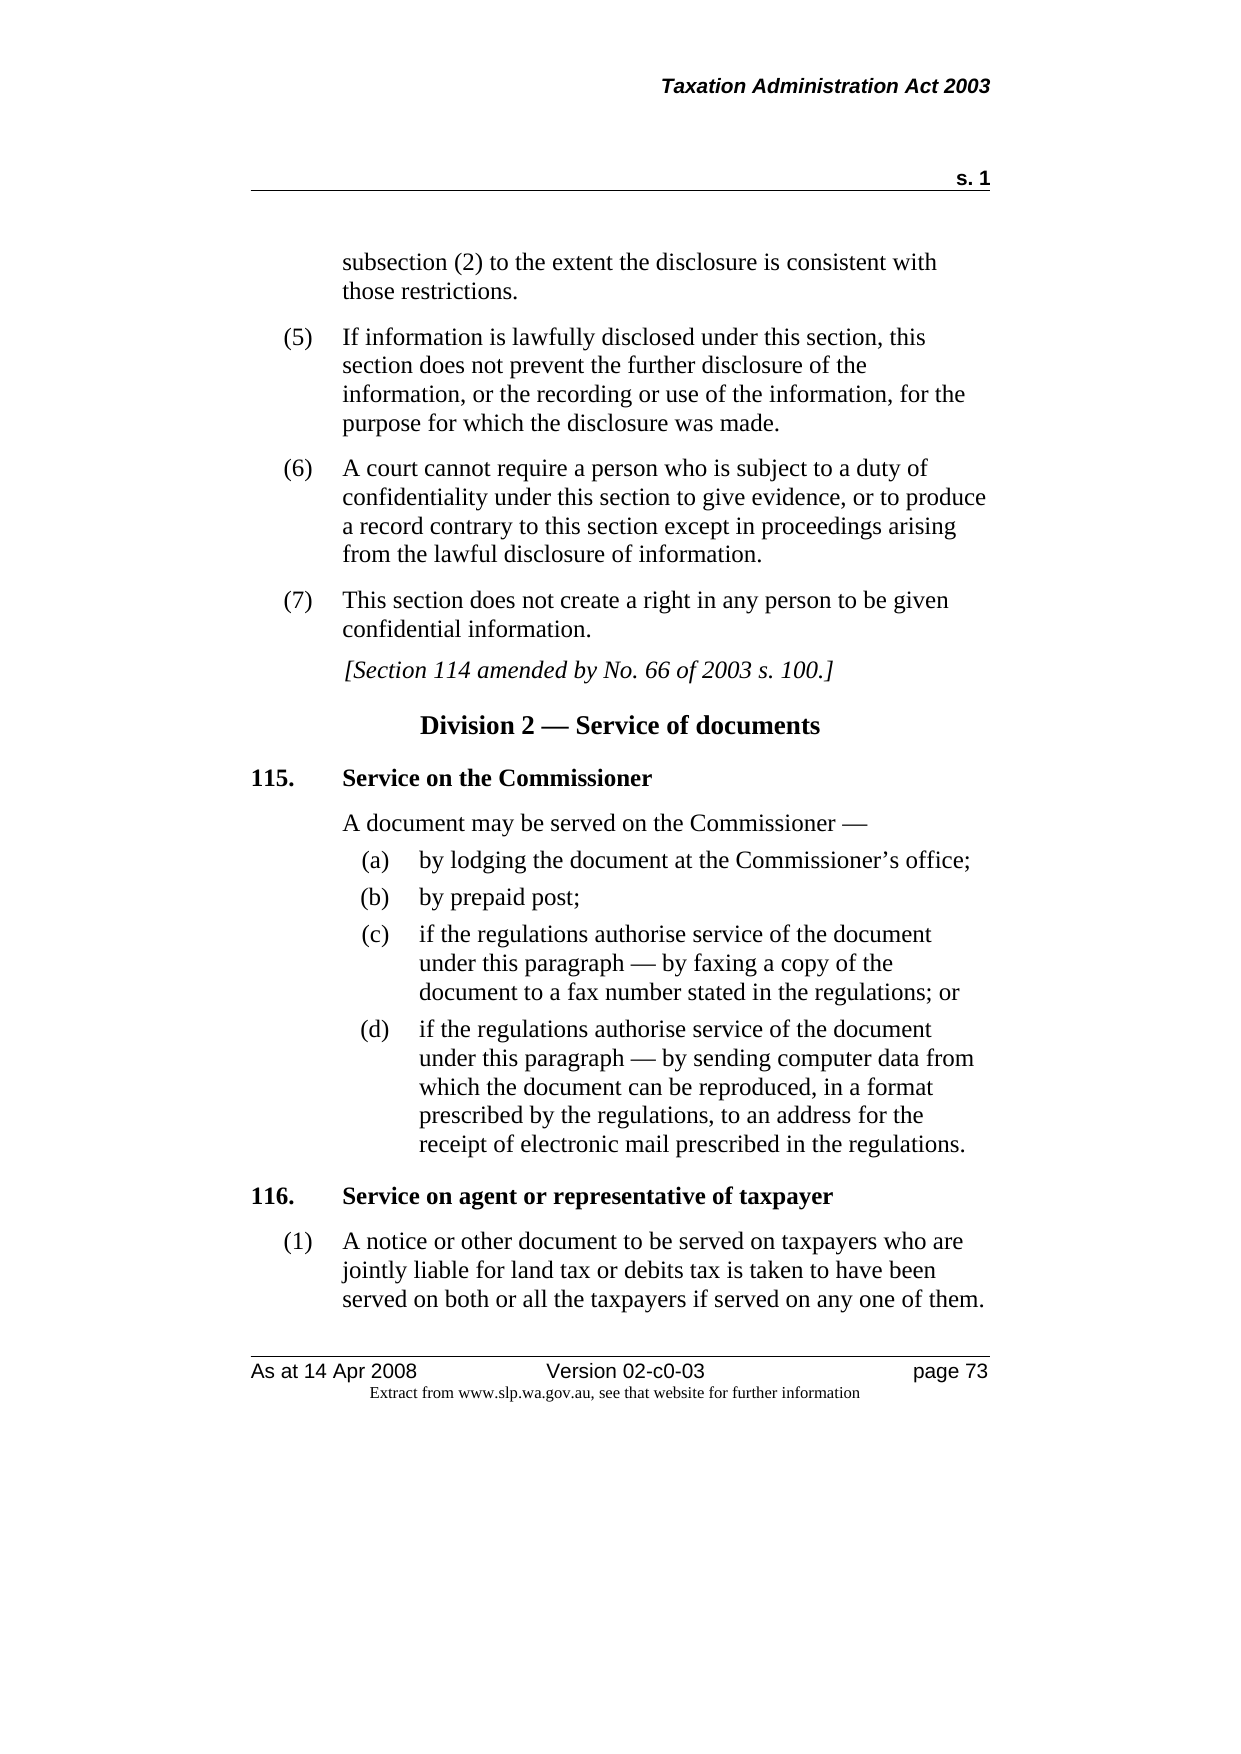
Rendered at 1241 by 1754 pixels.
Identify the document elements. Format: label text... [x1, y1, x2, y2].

subtitle 116. Service on agent or representative of taxpayer [251, 1181, 990, 1209]
text [Section 114 amended by No. 66 of 2003 s. 100.] [251, 655, 990, 684]
text (b) by prepaid post; [251, 882, 990, 911]
text (d) if the regulations authorise service of the document under this paragraph — by sending computer data from which the document can be reproduced, in a format prescribed by the regulations, to an address for the receipt of electronic mail prescribed in the regulations. [251, 1014, 990, 1158]
text (6) A court cannot require a person who is subject to a duty of confidentiality under this section to give evidence, or to produce a record contrary to this section except in proceedings arising from the lawful disclosure of information. [251, 453, 990, 568]
text (5) If information is lawfully disclosed under this section, this section does not prevent the further disclosure of the information, or the recording or use of the information, for the purpose for which the disclosure was made. [251, 322, 990, 437]
text A document may be served on the Commissioner — [251, 808, 990, 837]
text (7) This section does not create a right in any person to be given confidential information. [251, 585, 990, 642]
text (a) by lodging the document at the Commissioner’s office; [251, 845, 990, 874]
text (1) A notice or other document to be served on taxpayers who are jointly liable for land tax or debits tax is taken to have been served on both or all the taxpayers if served on any one of them. [251, 1226, 990, 1312]
subtitle Division 2 — Service of documents [251, 709, 990, 740]
subtitle 115. Service on the Commissioner [251, 763, 990, 792]
text (c) if the regulations authorise service of the document under this paragraph — by faxing a copy of the document to a fax number stated in the regulations; or [251, 919, 990, 1006]
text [251, 247, 990, 305]
